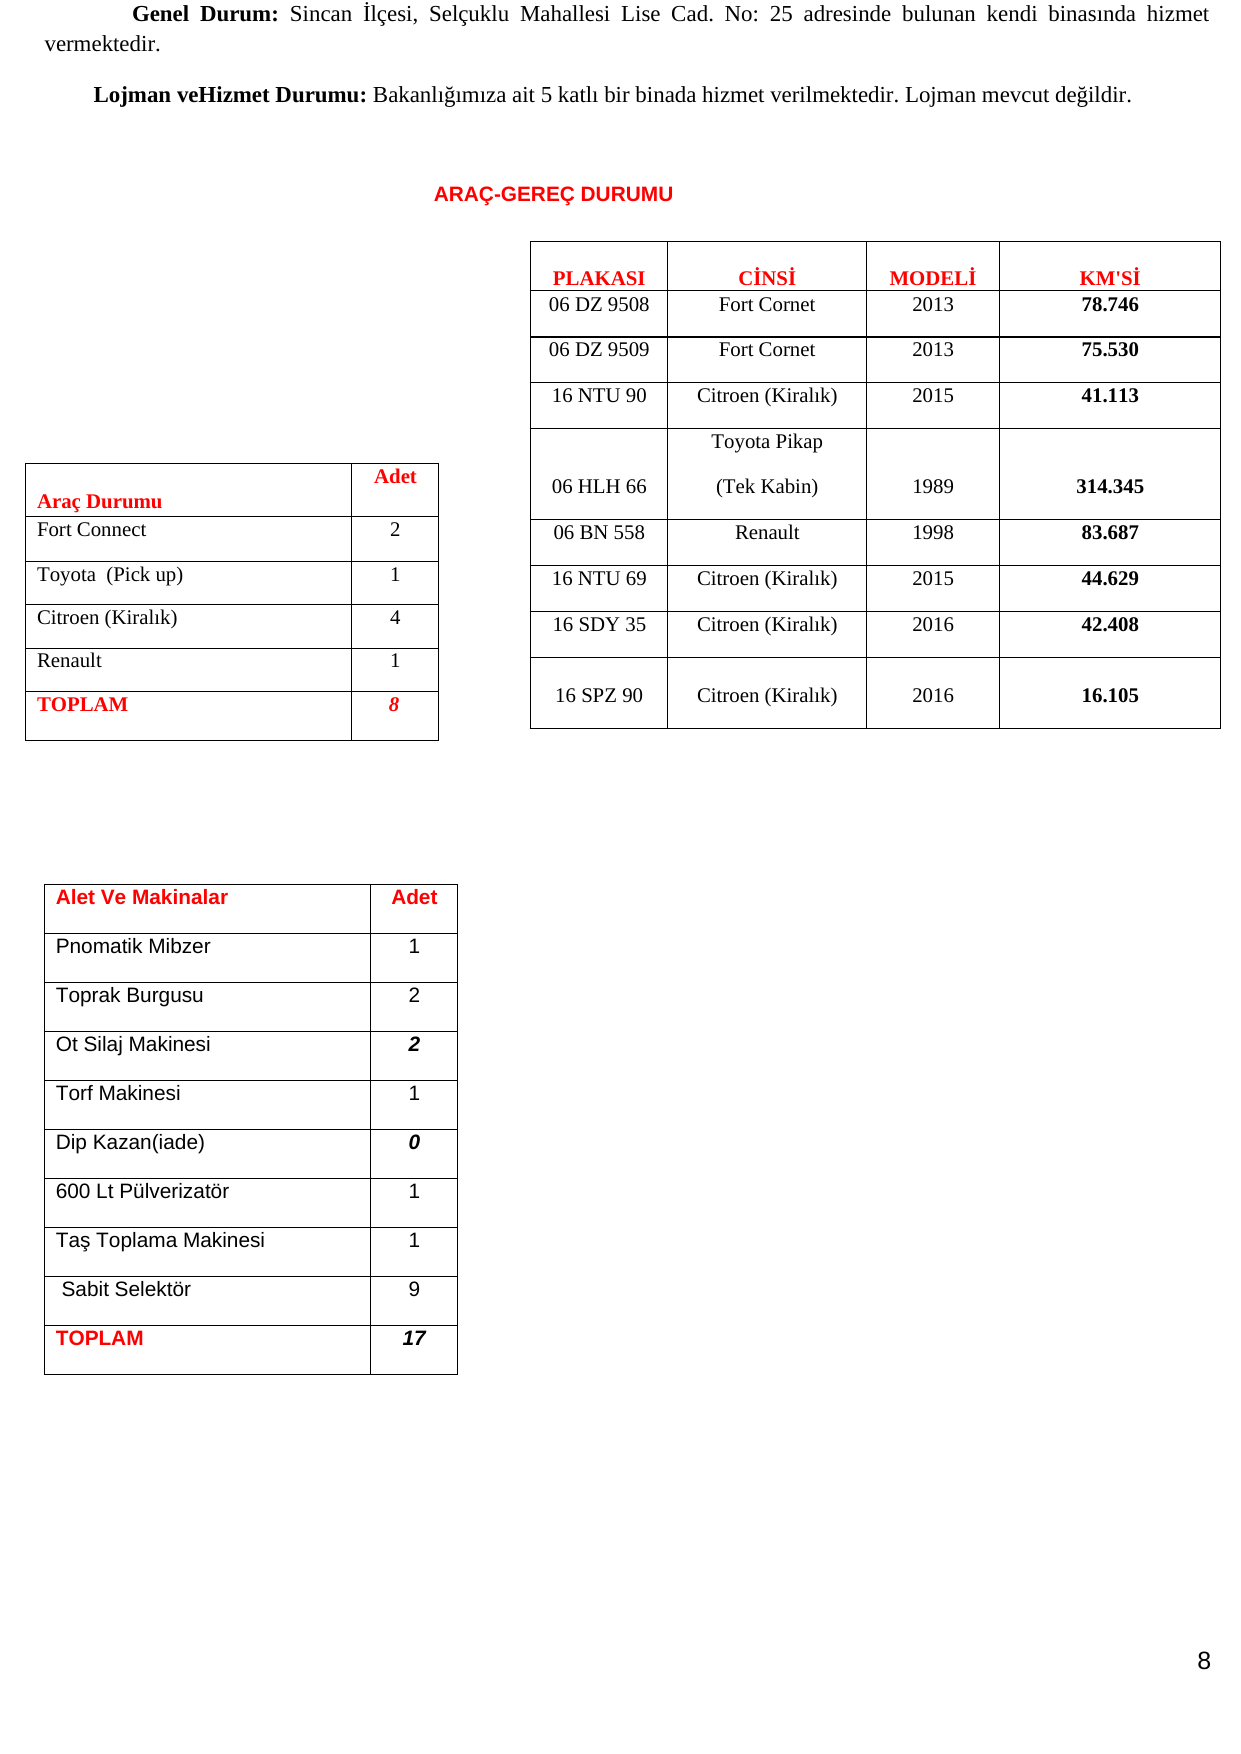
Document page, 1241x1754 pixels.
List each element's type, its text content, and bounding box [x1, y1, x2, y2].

table_cell 16.105 [1000, 658, 1220, 728]
table_cell 16 NTU 90 [531, 383, 667, 428]
table_header PLAKASI [531, 242, 667, 290]
table_cell Fort Cornet [668, 291, 866, 336]
table_cell 1 [352, 562, 438, 604]
table_cell Citroen (Kiralık) [668, 383, 866, 428]
table_cell 1 [371, 934, 457, 982]
text Lojman veHizmet Durumu: Bakanlığımıza ait 5 katlı bir binada hizmet verilmektedir. Lojman mevcut değildir. [82, 81, 1211, 108]
table_cell 8 [352, 692, 438, 739]
table_cell 314.345 [1000, 429, 1220, 519]
table_cell 2015 [867, 383, 999, 428]
table_cell TOPLAM [26, 692, 351, 739]
table_header KM'Sİ [1000, 242, 1220, 290]
table_cell Toyota (Pick up) [26, 562, 351, 604]
table_header Adet [371, 885, 457, 933]
table_cell 2 [352, 517, 438, 561]
table_cell Toprak Burgusu [45, 983, 370, 1031]
table_header Adet [352, 464, 438, 516]
table_cell 1 [371, 1179, 457, 1227]
table_cell Sabit Selektör [45, 1277, 370, 1324]
table_cell Fort Cornet [668, 338, 866, 382]
table_cell Toyota Pikap (Tek Kabin) [668, 429, 866, 519]
table_cell TOPLAM [45, 1326, 370, 1373]
table_cell 2 [371, 1032, 457, 1080]
table_cell 06 DZ 9509 [531, 338, 667, 382]
table_cell 06 HLH 66 [531, 429, 667, 519]
table_cell 600 Lt Pülverizatör [45, 1179, 370, 1227]
table_cell 0 [371, 1130, 457, 1178]
table_header CİNSİ [668, 242, 866, 290]
table_cell 41.113 [1000, 383, 1220, 428]
table_cell Dip Kazan(iade) [45, 1130, 370, 1178]
table_cell 17 [371, 1326, 457, 1373]
table_cell 1 [371, 1081, 457, 1129]
table_cell Renault [26, 649, 351, 691]
text Genel Durum: Sincan İlçesi, Selçuklu Mahallesi Lise Cad. No: 25 adresinde bulunan kendi binasında hizmet vermektedir. [44, 0, 1211, 57]
table_cell 44.629 [1000, 566, 1220, 611]
table_header Araç Durumu [26, 464, 351, 516]
table_cell Citroen (Kiralık) [668, 566, 866, 611]
table_cell 2015 [867, 566, 999, 611]
table_header MODELİ [867, 242, 999, 290]
table_cell Pnomatik Mibzer [45, 934, 370, 982]
text ARAÇ-GEREÇ DURUMU [82, 182, 1211, 206]
table_cell 2 [371, 983, 457, 1031]
table_cell 1 [371, 1228, 457, 1276]
table_cell Torf Makinesi [45, 1081, 370, 1129]
table_cell Fort Connect [26, 517, 351, 561]
table_cell 9 [371, 1277, 457, 1324]
table_cell 4 [352, 605, 438, 647]
table_cell 16 SPZ 90 [531, 658, 667, 728]
table_cell 2013 [867, 338, 999, 382]
table_cell 16 SDY 35 [531, 612, 667, 657]
table_cell 2013 [867, 291, 999, 336]
table_cell 75.530 [1000, 338, 1220, 382]
table_cell 1998 [867, 520, 999, 565]
table_cell 06 BN 558 [531, 520, 667, 565]
table_cell Citroen (Kiralık) [668, 612, 866, 657]
table_cell Taş Toplama Makinesi [45, 1228, 370, 1276]
table_cell 16 NTU 69 [531, 566, 667, 611]
table_cell 83.687 [1000, 520, 1220, 565]
table_cell Ot Silaj Makinesi [45, 1032, 370, 1080]
table_cell 06 DZ 9508 [531, 291, 667, 336]
table_header Alet Ve Makinalar [45, 885, 370, 933]
table_cell 78.746 [1000, 291, 1220, 336]
table_cell 42.408 [1000, 612, 1220, 657]
table_cell 2016 [867, 658, 999, 728]
table_cell 1989 [867, 429, 999, 519]
table_cell Citroen (Kiralık) [668, 658, 866, 728]
table_cell Citroen (Kiralık) [26, 605, 351, 647]
table_cell 2016 [867, 612, 999, 657]
table_cell 1 [352, 649, 438, 691]
table_cell Renault [668, 520, 866, 565]
